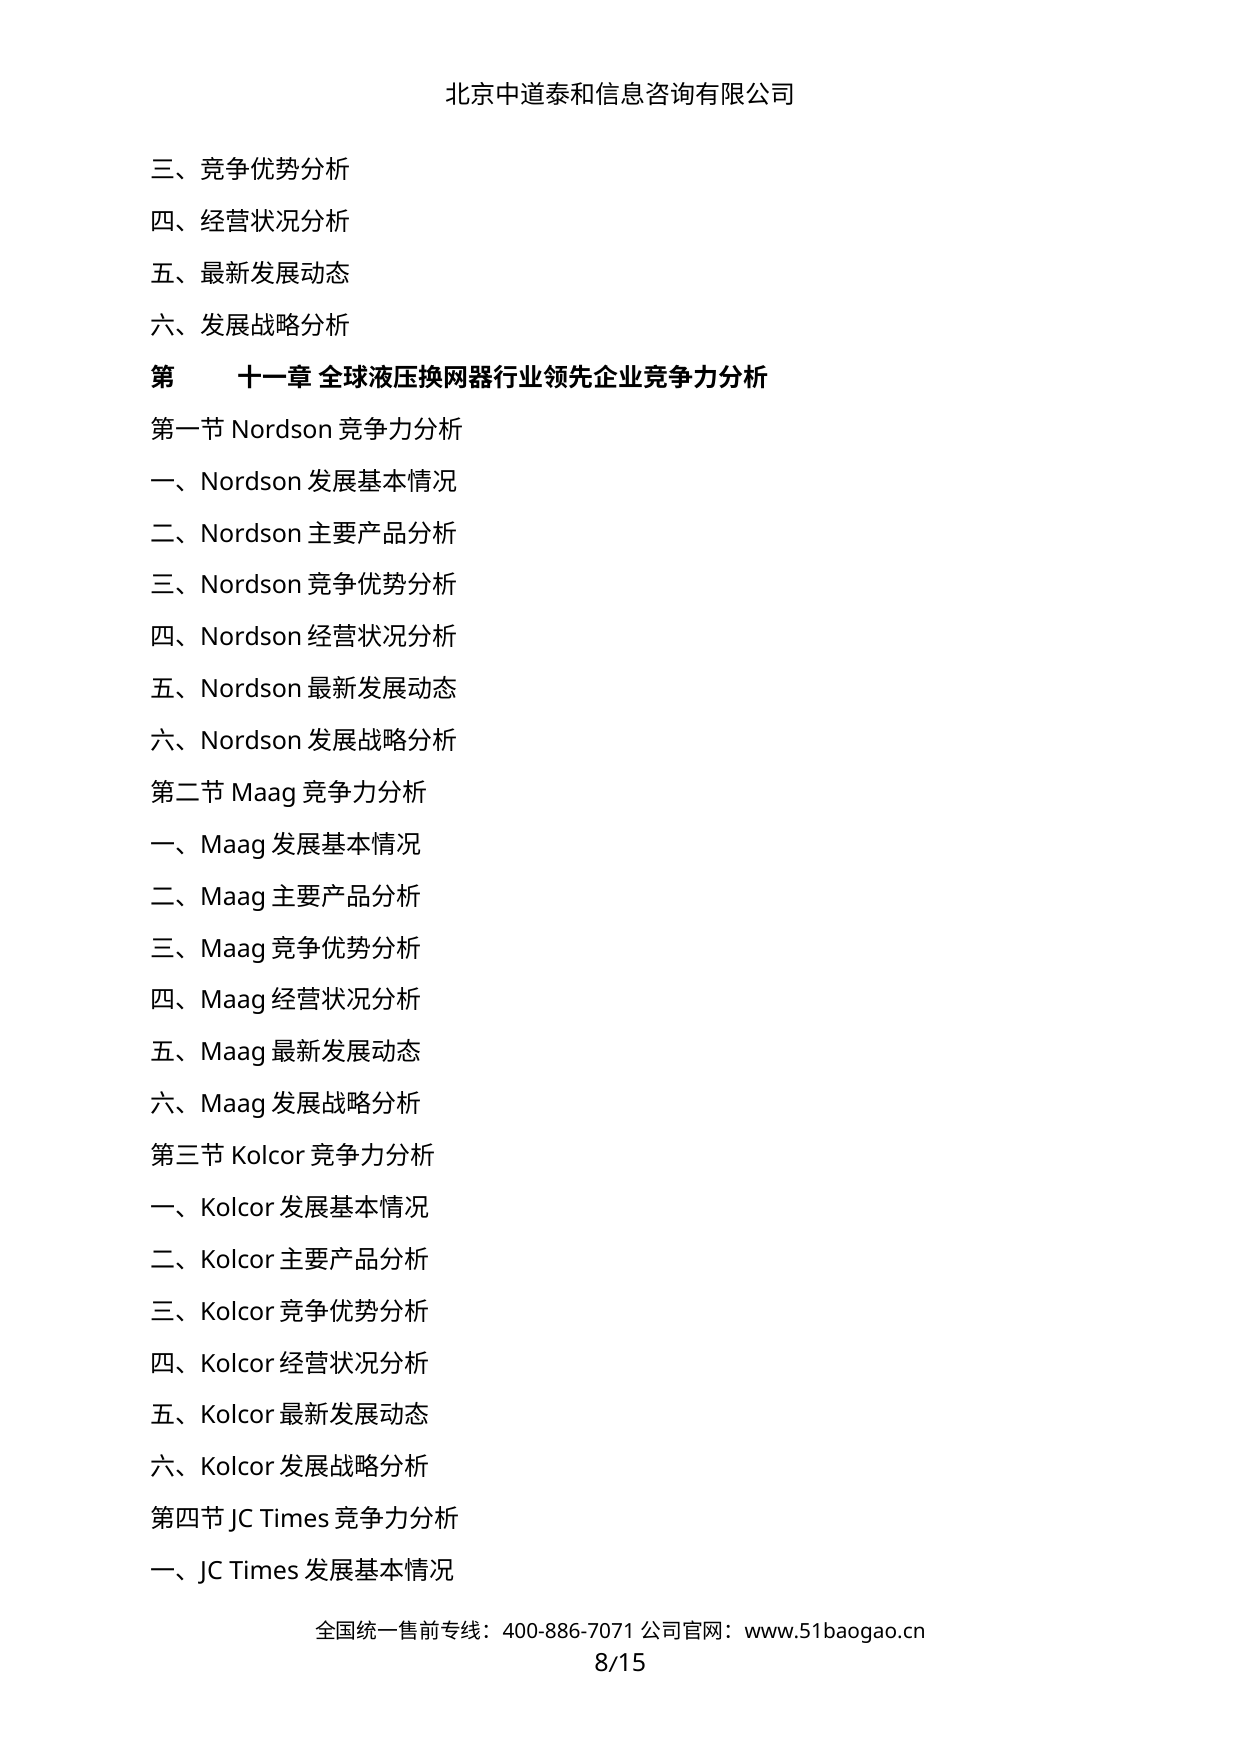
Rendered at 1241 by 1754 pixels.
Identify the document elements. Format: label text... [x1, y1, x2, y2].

text 二、Maag主要产品分析 [150, 876, 1090, 912]
text 二、Kolcor主要产品分析 [150, 1239, 1090, 1276]
text 五、Nordson最新发展动态 [150, 669, 1090, 705]
text 五、最新发展动态 [150, 254, 1090, 290]
text 六、发展战略分析 [150, 306, 1090, 342]
text 三、Nordson竞争优势分析 [150, 565, 1090, 601]
text 三、竞争优势分析 [150, 150, 1090, 186]
text 二、Nordson主要产品分析 [150, 513, 1090, 549]
text 四、经营状况分析 [150, 202, 1090, 238]
text 一、Maag发展基本情况 [150, 824, 1090, 861]
text 四、Kolcor经营状况分析 [150, 1343, 1090, 1379]
text 三、Maag竞争优势分析 [150, 928, 1090, 964]
text 六、Kolcor发展战略分析 [150, 1447, 1090, 1483]
text 第 十一章 全球液压换网器行业领先企业竞争力分析 [150, 357, 1090, 394]
text 五、Maag最新发展动态 [150, 1032, 1090, 1068]
text 六、Maag发展战略分析 [150, 1084, 1090, 1120]
text 第一节 Nordson竞争力分析 [150, 409, 1090, 446]
text 一、Nordson发展基本情况 [150, 461, 1090, 497]
text 第四节 JC Times竞争力分析 [150, 1499, 1090, 1535]
text 第二节 Maag竞争力分析 [150, 772, 1090, 809]
text 四、Maag经营状况分析 [150, 980, 1090, 1016]
text 第三节 Kolcor竞争力分析 [150, 1136, 1090, 1172]
text 五、Kolcor最新发展动态 [150, 1395, 1090, 1431]
text 四、Nordson经营状况分析 [150, 617, 1090, 653]
text 一、JC Times发展基本情况 [150, 1551, 1090, 1587]
text 六、Nordson发展战略分析 [150, 721, 1090, 757]
text 三、Kolcor竞争优势分析 [150, 1291, 1090, 1327]
text 一、Kolcor发展基本情况 [150, 1187, 1090, 1224]
